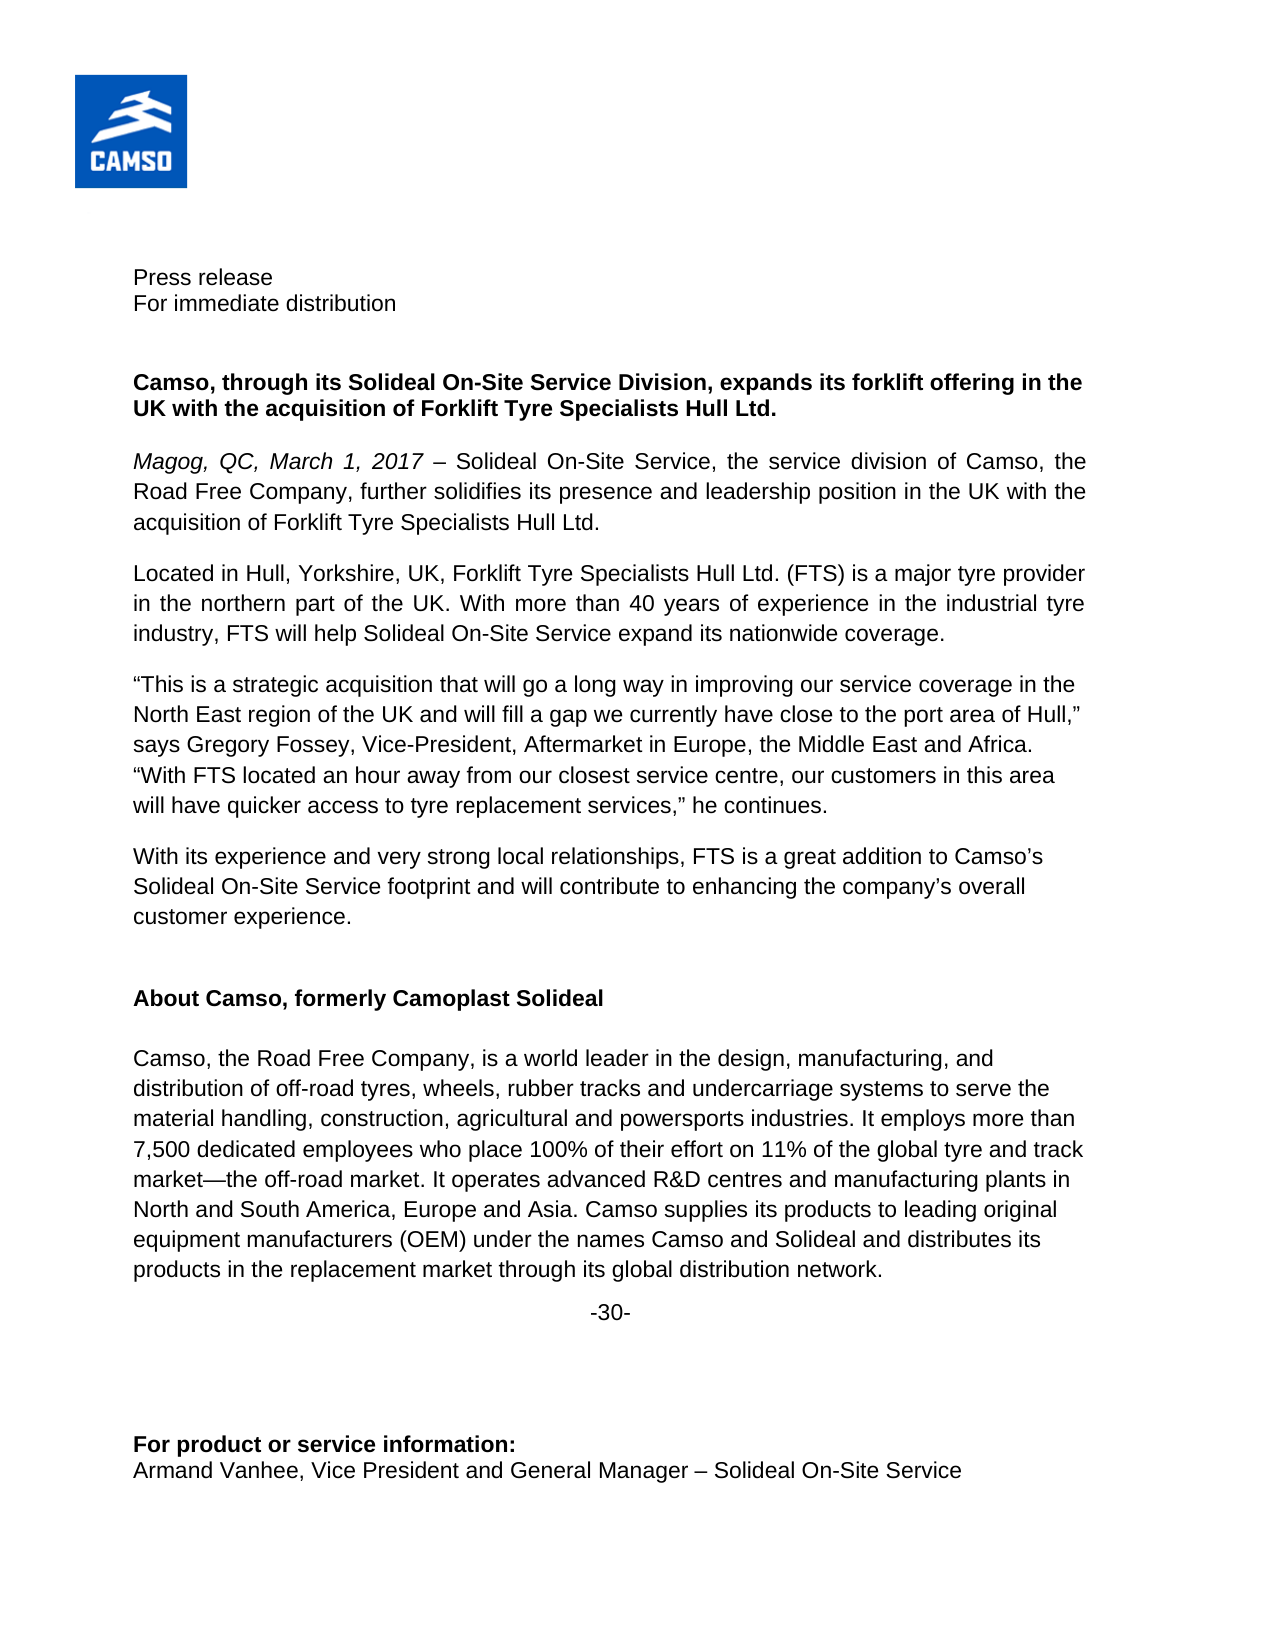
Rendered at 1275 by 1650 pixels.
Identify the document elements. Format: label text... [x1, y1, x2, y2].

text Camso, the Road Free Company, is a world leader in the design, manufacturing, and distribution of off-road tyres, wheels, rubber tracks and undercarriage systems to serve the material handling, construction, agricultural and powersports industries. It employs more than 7,500 dedicated employees who place 100% of their effort on 11% of the global tyre and track market—the off-road market. It operates advanced R&D centres and manufacturing plants in North and South America, Europe and Asia. Camso supplies its products to leading original equipment manufacturers (OEM) under the names Camso and Solideal and distributes its products in the replacement market through its global distribution network. [133, 1045, 1087, 1283]
text Camso, through its Solideal On-Site Service Division, expands its forklift offering in the UK with the acquisition of Forklift Tyre Specialists Hull Ltd. [133, 343, 1087, 422]
text -30- [133, 1299, 1087, 1325]
picture [0, 0, 1275, 264]
text Press release [133, 264, 1087, 290]
text Located in Hull, Yorkshire, UK, Forklift Tyre Specialists Hull Ltd. (FTS) is a major tyre provider in the northern part of the UK. With more than 40 years of experience in the industrial tyre industry, FTS will help Solideal On-Site Service expand its nationwide coverage. [133, 559, 1087, 646]
text “This is a strategic acquisition that will go a long way in improving our service coverage in the North East region of the UK and will fill a gap we currently have close to the port area of Hull,” says Gregory Fossey, Vice-President, Aftermarket in Europe, the Middle East and Africa. “With FTS located an hour away from our closest service centre, our customers in this area will have quicker access to tyre replacement services,” he continues. [133, 671, 1087, 818]
text For immediate distribution [133, 290, 1087, 316]
text About Camso, formerly Camoplast Solideal [133, 984, 1087, 1011]
text With its experience and very strong local relationships, FTS is a great addition to Camso’s Solideal On-Site Service footprint and will contribute to enhancing the company’s overall customer experience. [133, 843, 1087, 929]
text For product or service information: Armand Vanhee, Vice President and General Manager – Solideal On-Site Service [133, 1431, 1087, 1483]
text Magog, QC, March 1, 2017 – Solideal On-Site Service, the service division of Camso, the Road Free Company, further solidifies its presence and leadership position in the UK with the acquisition of Forklift Tyre Specialists Hull Ltd. [133, 448, 1087, 535]
